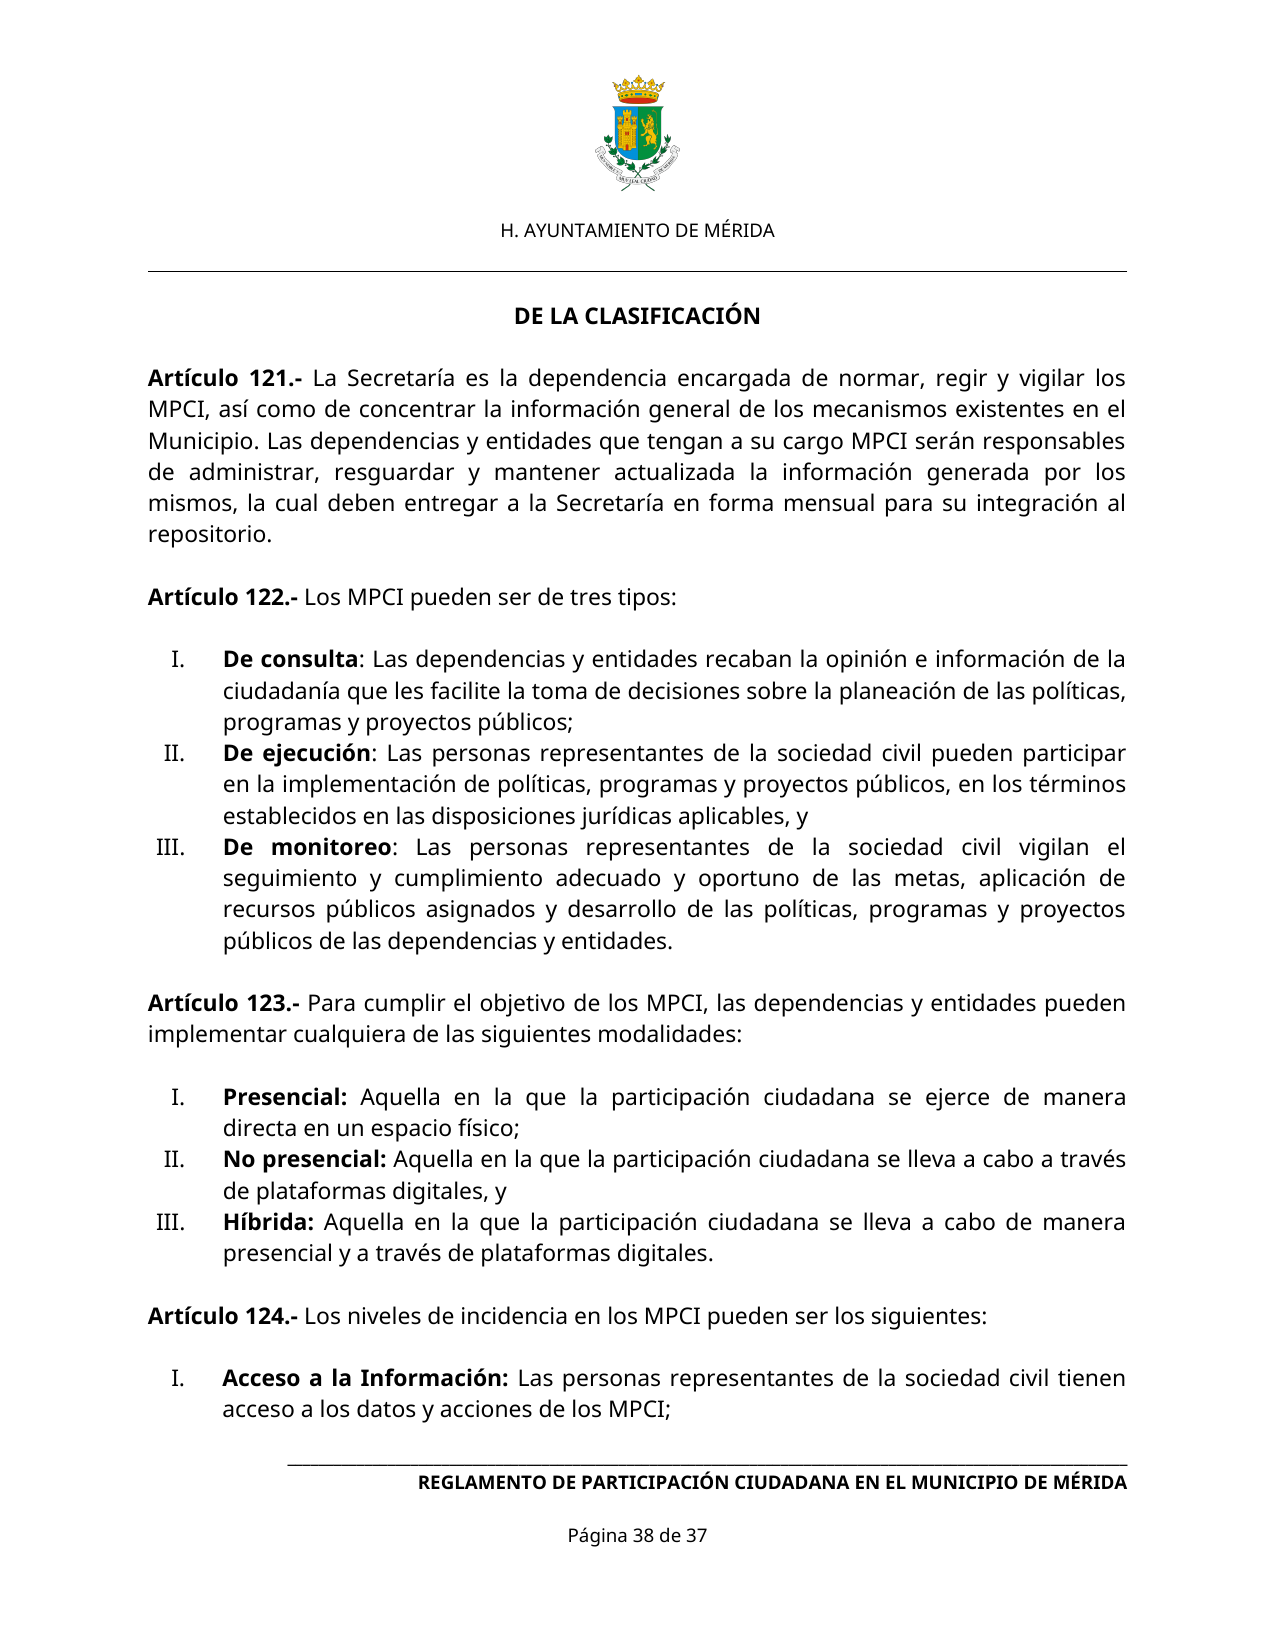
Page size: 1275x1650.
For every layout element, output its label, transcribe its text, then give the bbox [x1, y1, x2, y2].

list Híbrida: Aquella en la que la participación ciudadana se lleva a cabo de manera presencial y a través de plataformas digitales. [185, 1206, 1127, 1268]
list Acceso a la Información: Las personas representantes de la sociedad civil tienen acceso a los datos y acciones de los MPCI; [185, 1362, 1127, 1425]
list De ejecución: Las personas representantes de la sociedad civil pueden participar en la implementación de políticas, programas y proyectos públicos, en los términos establecidos en las disposiciones jurídicas aplicables, y [185, 737, 1127, 831]
picture [578, 73, 697, 192]
text Artículo 124.- Los niveles de incidencia en los MPCI pueden ser los siguientes: [148, 1300, 1127, 1331]
list De consulta: Las dependencias y entidades recaban la opinión e información de la ciudadanía que les facilite la toma de decisiones sobre la planeación de las políticas, programas y proyectos públicos; [185, 643, 1127, 737]
list Presencial: Aquella en la que la participación ciudadana se ejerce de manera directa en un espacio físico; [185, 1081, 1127, 1143]
text Artículo 123.- Para cumplir el objetivo de los MPCI, las dependencias y entidades pueden implementar cualquiera de las siguientes modalidades: [148, 987, 1127, 1050]
text Artículo 121.- La Secretaría es la dependencia encargada de normar, regir y vigilar los MPCI, así como de concentrar la información general de los mecanismos existentes en el Municipio. Las dependencias y entidades que tengan a su cargo MPCI serán responsables de administrar, resguardar y mantener actualizada la información generada por los mismos, la cual deben entregar a la Secretaría en forma mensual para su integración al repositorio. [148, 362, 1127, 550]
text DE LA CLASIFICACIÓN [148, 300, 1127, 331]
list De monitoreo: Las personas representantes de la sociedad civil vigilan el seguimiento y cumplimiento adecuado y oportuno de las metas, aplicación de recursos públicos asignados y desarrollo de las políticas, programas y proyectos públicos de las dependencias y entidades. [185, 831, 1127, 956]
text Artículo 122.- Los MPCI pueden ser de tres tipos: [148, 581, 1127, 612]
list No presencial: Aquella en la que la participación ciudadana se lleva a cabo a través de plataformas digitales, y [185, 1143, 1127, 1206]
